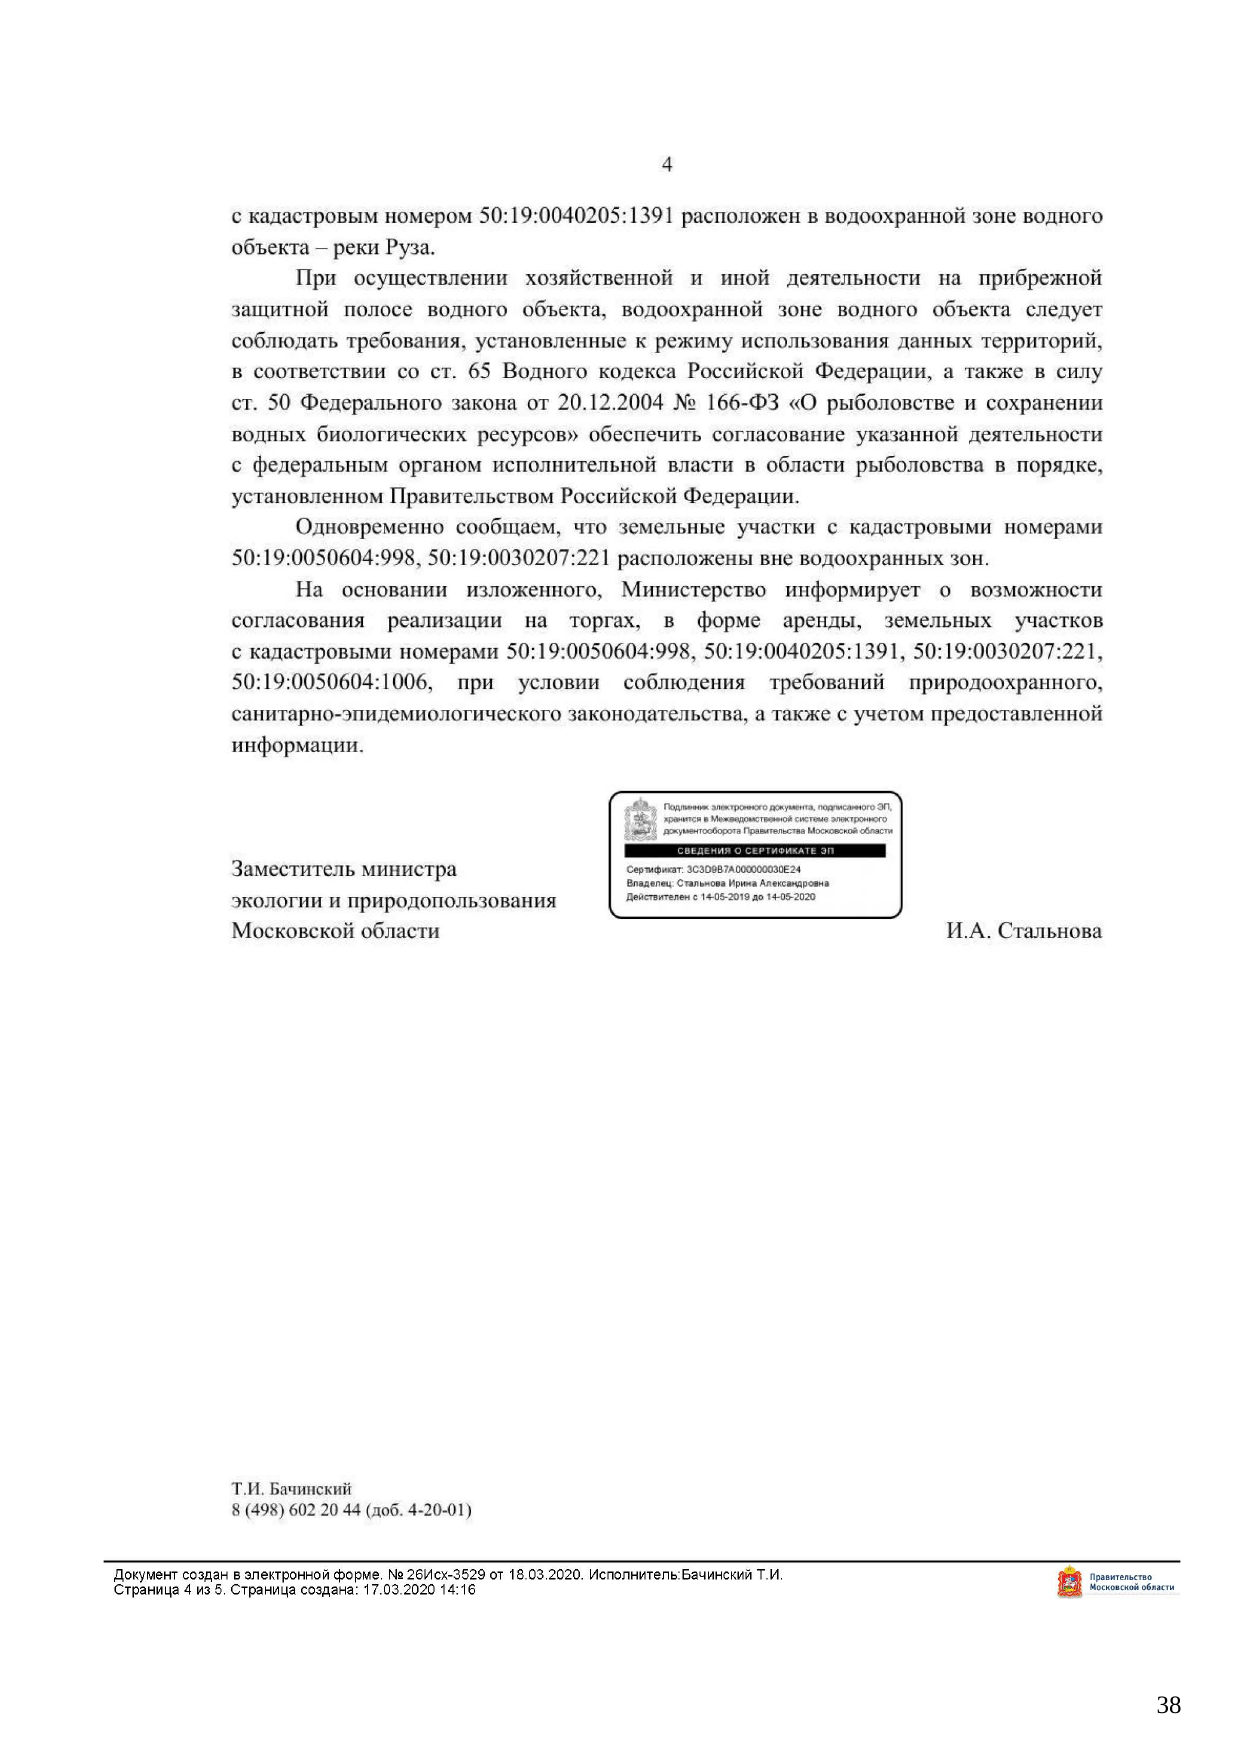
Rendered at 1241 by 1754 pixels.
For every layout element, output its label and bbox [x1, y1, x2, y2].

picture [103, 88, 1181, 1612]
